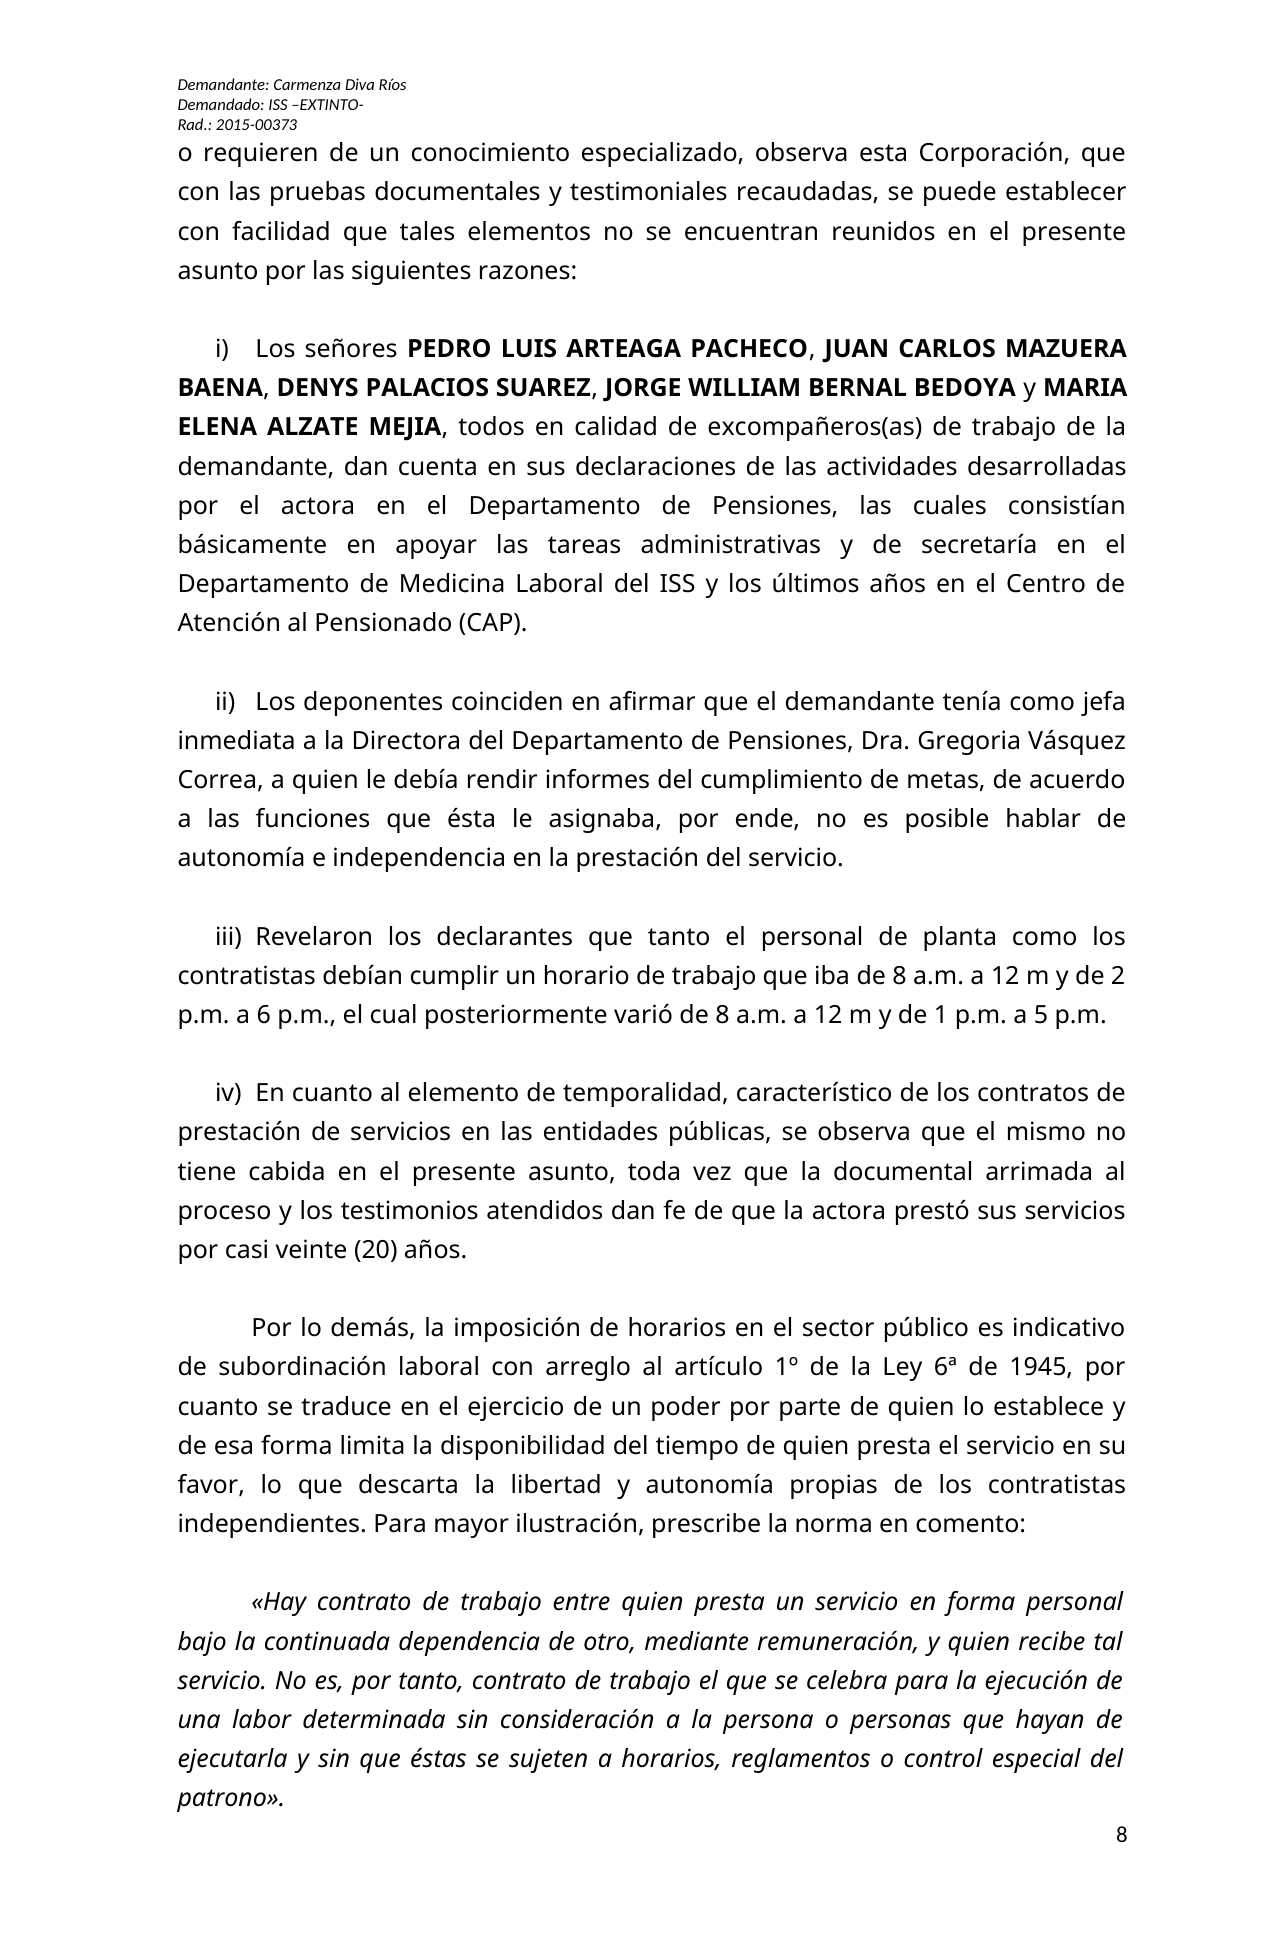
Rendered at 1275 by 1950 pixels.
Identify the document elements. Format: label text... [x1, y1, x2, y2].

list Revelaron los declarantes que tanto el personal de planta como los contratistas debían cumplir un horario de trabajo que iba de 8 a.m. a 12 m y de 2 p.m. a 6 p.m., el cual posteriormente varió de 8 a.m. a 12 m y de 1 p.m. a 5 p.m. [177, 918, 1127, 1031]
list Los deponentes coinciden en afirmar que el demandante tenía como jefa inmediata a la Directora del Departamento de Pensiones, Dra. Gregoria Vásquez Correa, a quien le debía rendir informes del cumplimiento de metas, de acuerdo a las funciones que ésta le asignaba, por ende, no es posible hablar de autonomía e independencia en la prestación del servicio. [177, 683, 1127, 874]
list Los señores PEDRO LUIS ARTEAGA PACHECO, JUAN CARLOS MAZUERA BAENA, DENYS PALACIOS SUAREZ, JORGE WILLIAM BERNAL BEDOYA y MARIA ELENA ALZATE MEJIA, todos en calidad de excompañeros(as) de trabajo de la demandante, dan cuenta en sus declaraciones de las actividades desarrolladas por el actora en el Departamento de Pensiones, las cuales consistían básicamente en apoyar las tareas administrativas y de secretaría en el Departamento de Medicina Laboral del ISS y los últimos años en el Centro de Atención al Pensionado (CAP). [177, 331, 1127, 639]
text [177, 135, 1127, 286]
text Por lo demás, la imposición de horarios en el sector público es indicativo de subordinación laboral con arreglo al artículo 1º de la Ley 6ª de 1945, por cuanto se traduce en el ejercicio de un poder por parte de quien lo establece y de esa forma limita la disponibilidad del tiempo de quien presta el servicio en su favor, lo que descarta la libertad y autonomía propias de los contratistas independientes. Para mayor ilustración, prescribe la norma en comento: [177, 1310, 1127, 1540]
text «Hay contrato de trabajo entre quien presta un servicio en forma personal bajo la continuada dependencia de otro, mediante remuneración, y quien recibe tal servicio. No es, por tanto, contrato de trabajo el que se celebra para la ejecución de una labor determinada sin consideración a la persona o personas que hayan de ejecutarla y sin que éstas se sujeten a horarios, reglamentos o control especial del patrono». [177, 1584, 1127, 1814]
list En cuanto al elemento de temporalidad, característico de los contratos de prestación de servicios en las entidades públicas, se observa que el mismo no tiene cabida en el presente asunto, toda vez que la documental arrimada al proceso y los testimonios atendidos dan fe de que la actora prestó sus servicios por casi veinte (20) años. [177, 1075, 1127, 1266]
